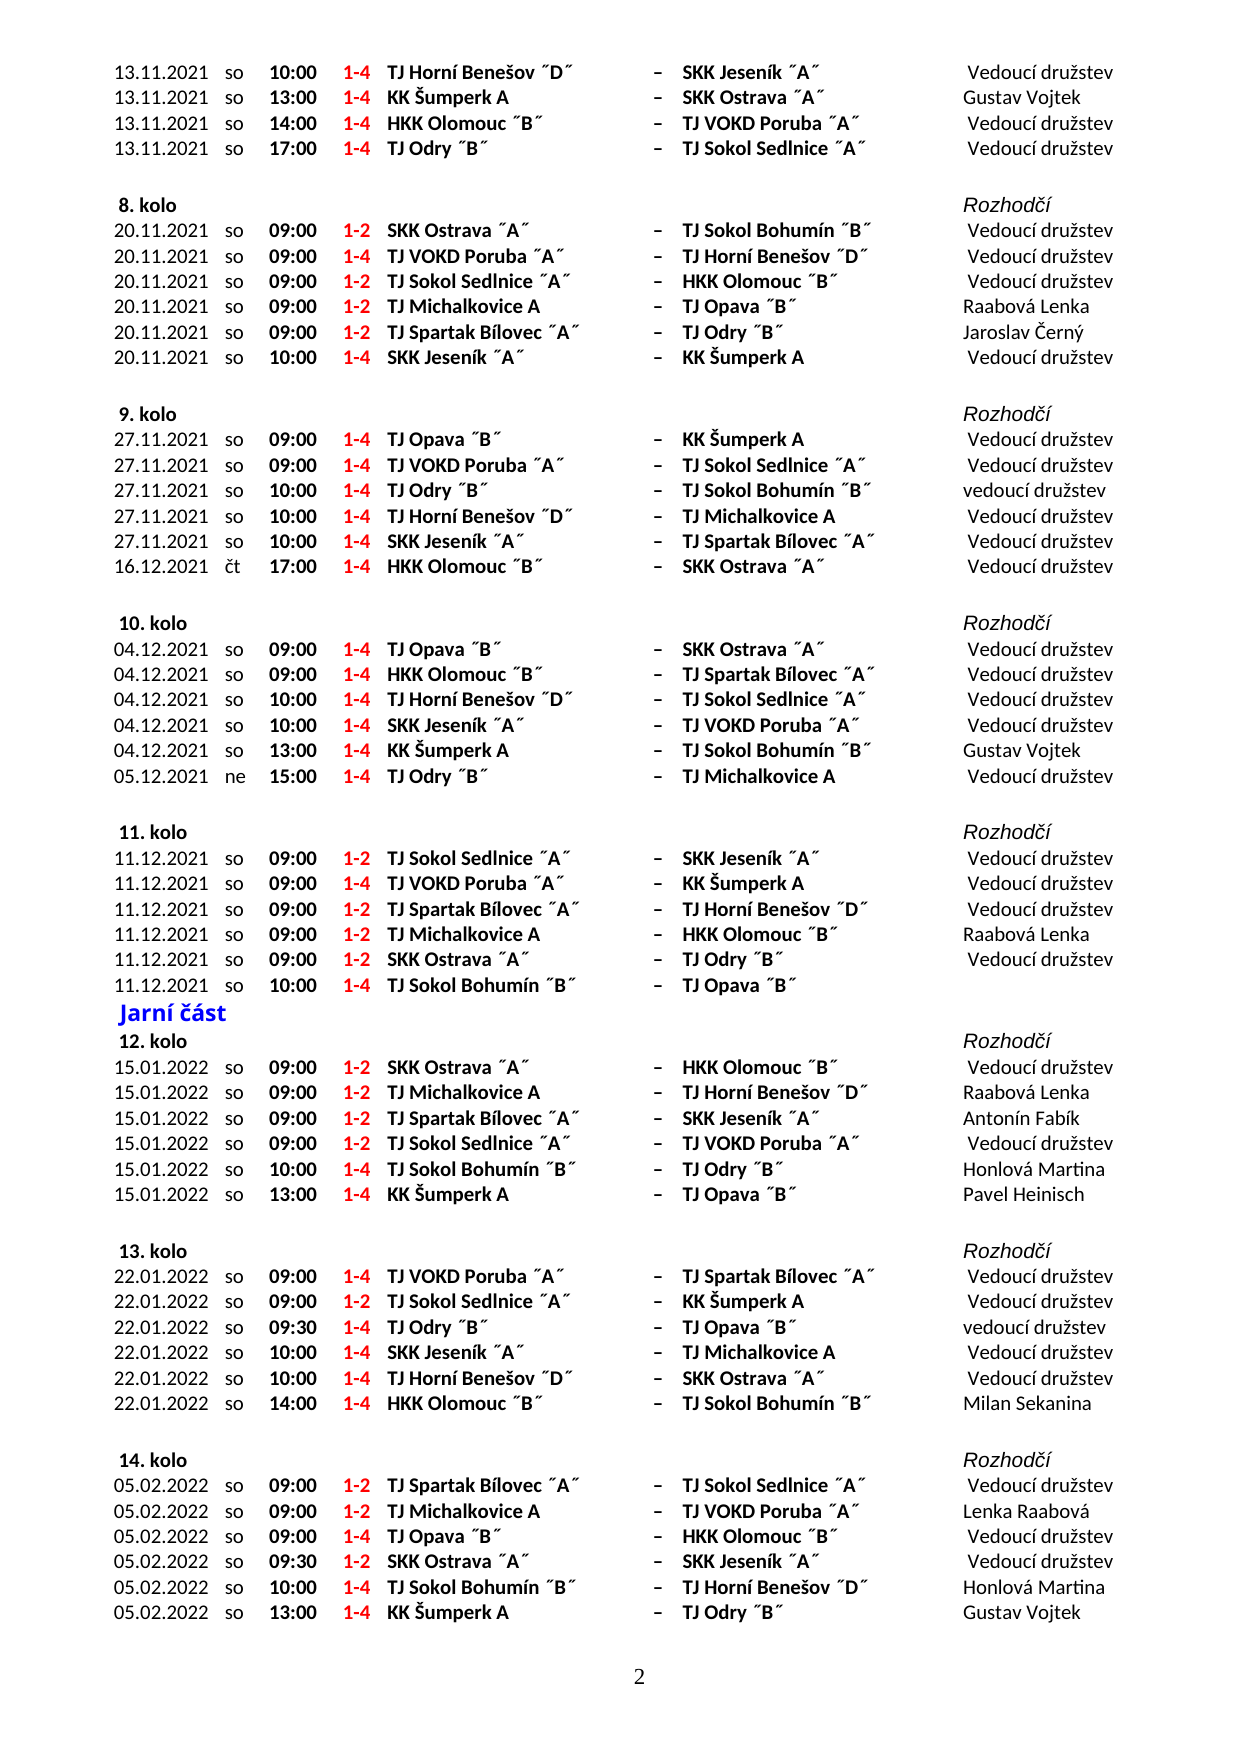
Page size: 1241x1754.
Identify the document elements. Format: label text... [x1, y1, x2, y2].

text 15.01.2022 so 09:00 1-2 TJ Sokol Sedlnice ˝A˝ – TJ VOKD Poruba ˝A˝ Vedoucí družstev [114, 1130, 1137, 1156]
text 11.12.2021 so 09:00 1-2 TJ Michalkovice A – HKK Olomouc ˝B˝ Raabová Lenka [114, 921, 1137, 947]
text 13.11.2021 so 14:00 1-4 HKK Olomouc ˝B˝ – TJ VOKD Poruba ˝A˝ Vedoucí družstev [114, 110, 1137, 135]
text 15.01.2022 so 10:00 1-4 TJ Sokol Bohumín ˝B˝ – TJ Odry ˝B˝ Honlová Martina [114, 1156, 1137, 1181]
text 14. kolo Rozhodčí [114, 1416, 1137, 1472]
text 11.12.2021 so 09:00 1-2 TJ Spartak Bílovec ˝A˝ – TJ Horní Benešov ˝D˝ Vedoucí družstev [114, 896, 1137, 921]
text 11.12.2021 so 09:00 1-2 SKK Ostrava ˝A˝ – TJ Odry ˝B˝ Vedoucí družstev [114, 947, 1137, 972]
text 22.01.2022 so 10:00 1-4 SKK Jeseník ˝A˝ – TJ Michalkovice A Vedoucí družstev [114, 1339, 1137, 1365]
text 9. kolo Rozhodčí [114, 370, 1137, 427]
text 04.12.2021 so 09:00 1-4 TJ Opava ˝B˝ – SKK Ostrava ˝A˝ Vedoucí družstev [114, 636, 1137, 661]
text 15.01.2022 so 13:00 1-4 KK Šumperk A – TJ Opava ˝B˝ Pavel Heinisch [114, 1181, 1137, 1207]
text 22.01.2022 so 10:00 1-4 TJ Horní Benešov ˝D˝ – SKK Ostrava ˝A˝ Vedoucí družstev [114, 1365, 1137, 1390]
text 20.11.2021 so 09:00 1-2 TJ Sokol Sedlnice ˝A˝ – HKK Olomouc ˝B˝ Vedoucí družstev [114, 268, 1137, 294]
text 13. kolo Rozhodčí [114, 1207, 1137, 1263]
text 15.01.2022 so 09:00 1-2 SKK Ostrava ˝A˝ – HKK Olomouc ˝B˝ Vedoucí družstev [114, 1054, 1137, 1079]
text 20.11.2021 so 10:00 1-4 SKK Jeseník ˝A˝ – KK Šumperk A Vedoucí družstev [114, 344, 1137, 370]
text 13.11.2021 so 10:00 1-4 TJ Horní Benešov ˝D˝ – SKK Jeseník ˝A˝ Vedoucí družstev [114, 59, 1137, 84]
text 04.12.2021 so 10:00 1-4 TJ Horní Benešov ˝D˝ – TJ Sokol Sedlnice ˝A˝ Vedoucí družstev [114, 687, 1137, 712]
text 20.11.2021 so 09:00 1-2 TJ Spartak Bílovec ˝A˝ – TJ Odry ˝B˝ Jaroslav Černý [114, 319, 1137, 344]
text 11. kolo Rozhodčí [114, 788, 1137, 845]
text 8. kolo Rozhodčí [114, 161, 1137, 217]
text 15.01.2022 so 09:00 1-2 TJ Spartak Bílovec ˝A˝ – SKK Jeseník ˝A˝ Antonín Fabík [114, 1105, 1137, 1130]
text 04.12.2021 so 13:00 1-4 KK Šumperk A – TJ Sokol Bohumín ˝B˝ Gustav Vojtek [114, 737, 1137, 763]
text 13.11.2021 so 13:00 1-4 KK Šumperk A – SKK Ostrava ˝A˝ Gustav Vojtek [114, 84, 1137, 110]
text 05.02.2022 so 10:00 1-4 TJ Sokol Bohumín ˝B˝ – TJ Horní Benešov ˝D˝ Honlová Martina [114, 1574, 1137, 1599]
text 22.01.2022 so 09:00 1-2 TJ Sokol Sedlnice ˝A˝ – KK Šumperk A Vedoucí družstev [114, 1289, 1137, 1314]
text 22.01.2022 so 14:00 1-4 HKK Olomouc ˝B˝ – TJ Sokol Bohumín ˝B˝ Milan Sekanina [114, 1390, 1137, 1416]
text 04.12.2021 so 09:00 1-4 HKK Olomouc ˝B˝ – TJ Spartak Bílovec ˝A˝ Vedoucí družstev [114, 661, 1137, 687]
text 20.11.2021 so 09:00 1-4 TJ VOKD Poruba ˝A˝ – TJ Horní Benešov ˝D˝ Vedoucí družstev [114, 243, 1137, 268]
text 11.12.2021 so 10:00 1-4 TJ Sokol Bohumín ˝B˝ – TJ Opava ˝B˝ [114, 972, 1137, 997]
text 11.12.2021 so 09:00 1-2 TJ Sokol Sedlnice ˝A˝ – SKK Jeseník ˝A˝ Vedoucí družstev [114, 845, 1137, 870]
text 05.12.2021 ne 15:00 1-4 TJ Odry ˝B˝ – TJ Michalkovice A Vedoucí družstev [114, 763, 1137, 788]
text 05.02.2022 so 09:00 1-2 TJ Spartak Bílovec ˝A˝ – TJ Sokol Sedlnice ˝A˝ Vedoucí družstev [114, 1472, 1137, 1498]
text 11.12.2021 so 09:00 1-4 TJ VOKD Poruba ˝A˝ – KK Šumperk A Vedoucí družstev [114, 870, 1137, 896]
text 22.01.2022 so 09:30 1-4 TJ Odry ˝B˝ – TJ Opava ˝B˝ vedoucí družstev [114, 1314, 1137, 1339]
text 12. kolo Rozhodčí [114, 997, 1137, 1054]
text 15.01.2022 so 09:00 1-2 TJ Michalkovice A – TJ Horní Benešov ˝D˝ Raabová Lenka [114, 1079, 1137, 1105]
text 04.12.2021 so 10:00 1-4 SKK Jeseník ˝A˝ – TJ VOKD Poruba ˝A˝ Vedoucí družstev [114, 712, 1137, 737]
text 27.11.2021 so 10:00 1-4 SKK Jeseník ˝A˝ – TJ Spartak Bílovec ˝A˝ Vedoucí družstev [114, 528, 1137, 554]
text 05.02.2022 so 09:30 1-2 SKK Ostrava ˝A˝ – SKK Jeseník ˝A˝ Vedoucí družstev [114, 1549, 1137, 1574]
text 27.11.2021 so 10:00 1-4 TJ Odry ˝B˝ – TJ Sokol Bohumín ˝B˝ vedoucí družstev [114, 477, 1137, 503]
text 27.11.2021 so 10:00 1-4 TJ Horní Benešov ˝D˝ – TJ Michalkovice A Vedoucí družstev [114, 503, 1137, 528]
text 13.11.2021 so 17:00 1-4 TJ Odry ˝B˝ – TJ Sokol Sedlnice ˝A˝ Vedoucí družstev [114, 135, 1137, 161]
text 16.12.2021 čt 17:00 1-4 HKK Olomouc ˝B˝ – SKK Ostrava ˝A˝ Vedoucí družstev [114, 554, 1137, 579]
text 05.02.2022 so 09:00 1-2 TJ Michalkovice A – TJ VOKD Poruba ˝A˝ Lenka Raabová [114, 1498, 1137, 1523]
text 20.11.2021 so 09:00 1-2 SKK Ostrava ˝A˝ – TJ Sokol Bohumín ˝B˝ Vedoucí družstev [114, 217, 1137, 243]
text 27.11.2021 so 09:00 1-4 TJ VOKD Poruba ˝A˝ – TJ Sokol Sedlnice ˝A˝ Vedoucí družstev [114, 452, 1137, 477]
text 10. kolo Rozhodčí [114, 579, 1137, 636]
text 22.01.2022 so 09:00 1-4 TJ VOKD Poruba ˝A˝ – TJ Spartak Bílovec ˝A˝ Vedoucí družstev [114, 1263, 1137, 1289]
text 27.11.2021 so 09:00 1-4 TJ Opava ˝B˝ – KK Šumperk A Vedoucí družstev [114, 427, 1137, 452]
text 05.02.2022 so 13:00 1-4 KK Šumperk A – TJ Odry ˝B˝ Gustav Vojtek [114, 1599, 1137, 1625]
text 05.02.2022 so 09:00 1-4 TJ Opava ˝B˝ – HKK Olomouc ˝B˝ Vedoucí družstev [114, 1523, 1137, 1549]
text 20.11.2021 so 09:00 1-2 TJ Michalkovice A – TJ Opava ˝B˝ Raabová Lenka [114, 294, 1137, 319]
